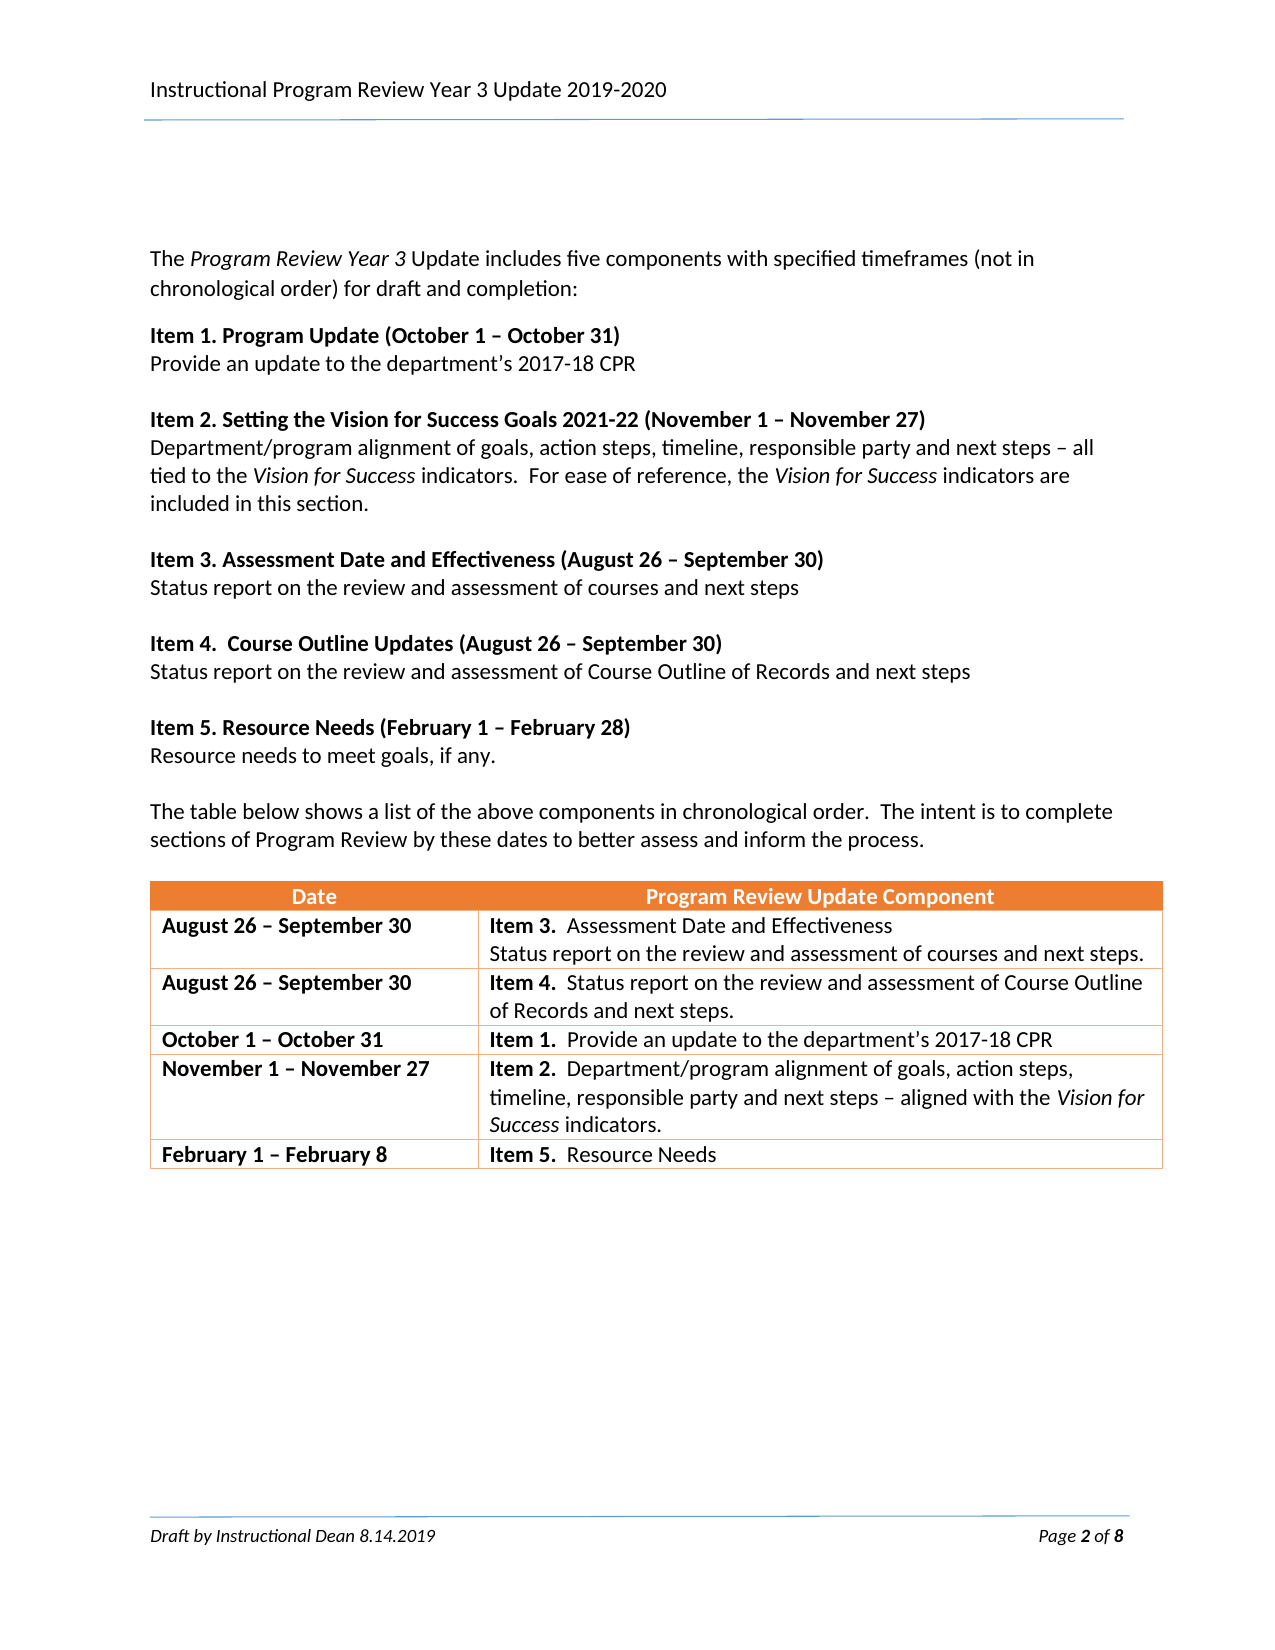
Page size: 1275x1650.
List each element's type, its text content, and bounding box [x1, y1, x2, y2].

text Department/program alignment of goals, action steps, timeline, responsible party and next steps – all tied to the Vision for Success indicators. For ease of reference, the Vision for Success indicators are included in this section. [150, 433, 1125, 517]
table_cell November 1 – November 27 [151, 1055, 478, 1139]
table_cell October 1 – October 31 [151, 1026, 478, 1053]
table_header Program Review Update Component [479, 882, 1162, 910]
text Item 1. Program Update (October 1 – October 31) [150, 321, 1125, 349]
text Resource needs to meet goals, if any. [150, 741, 1125, 769]
text The table below shows a list of the above components in chronological order. The intent is to complete sections of Program Review by these dates to better assess and inform the process. [150, 797, 1125, 853]
text Item 3. Assessment Date and Effectiveness (August 26 – September 30) [150, 545, 1125, 573]
text The Program Review Year 3 Update includes five components with specified timeframes (not in chronological order) for draft and completion: [150, 244, 1125, 302]
text Item 2. Setting the Vision for Success Goals 2021-22 (November 1 – November 27) [150, 405, 1125, 433]
text Status report on the review and assessment of Course Outline of Records and next steps [150, 657, 1125, 685]
table_cell August 26 – September 30 [151, 911, 478, 967]
text Item 5. Resource Needs (February 1 – February 28) [150, 713, 1125, 741]
text Item 4. Course Outline Updates (August 26 – September 30) [150, 629, 1125, 657]
table_cell Item 5. Resource Needs [479, 1140, 1162, 1168]
table_header Date [151, 882, 478, 910]
table_cell Item 4. Status report on the review and assessment of Course Outline of Records and next steps. [479, 969, 1162, 1024]
text Provide an update to the department’s 2017-18 CPR [150, 349, 1125, 377]
table_cell Item 1. Provide an update to the department’s 2017-18 CPR [479, 1026, 1162, 1053]
table_cell Item 2. Department/program alignment of goals, action steps, timeline, responsible party and next steps – aligned with the Vision for Success indicators. [479, 1055, 1162, 1139]
table_cell August 26 – September 30 [151, 969, 478, 1024]
table_cell February 1 – February 8 [151, 1140, 478, 1168]
table_cell Item 3. Assessment Date and Effectiveness Status report on the review and assessment of courses and next steps. [479, 911, 1162, 967]
text Status report on the review and assessment of courses and next steps [150, 573, 1125, 601]
